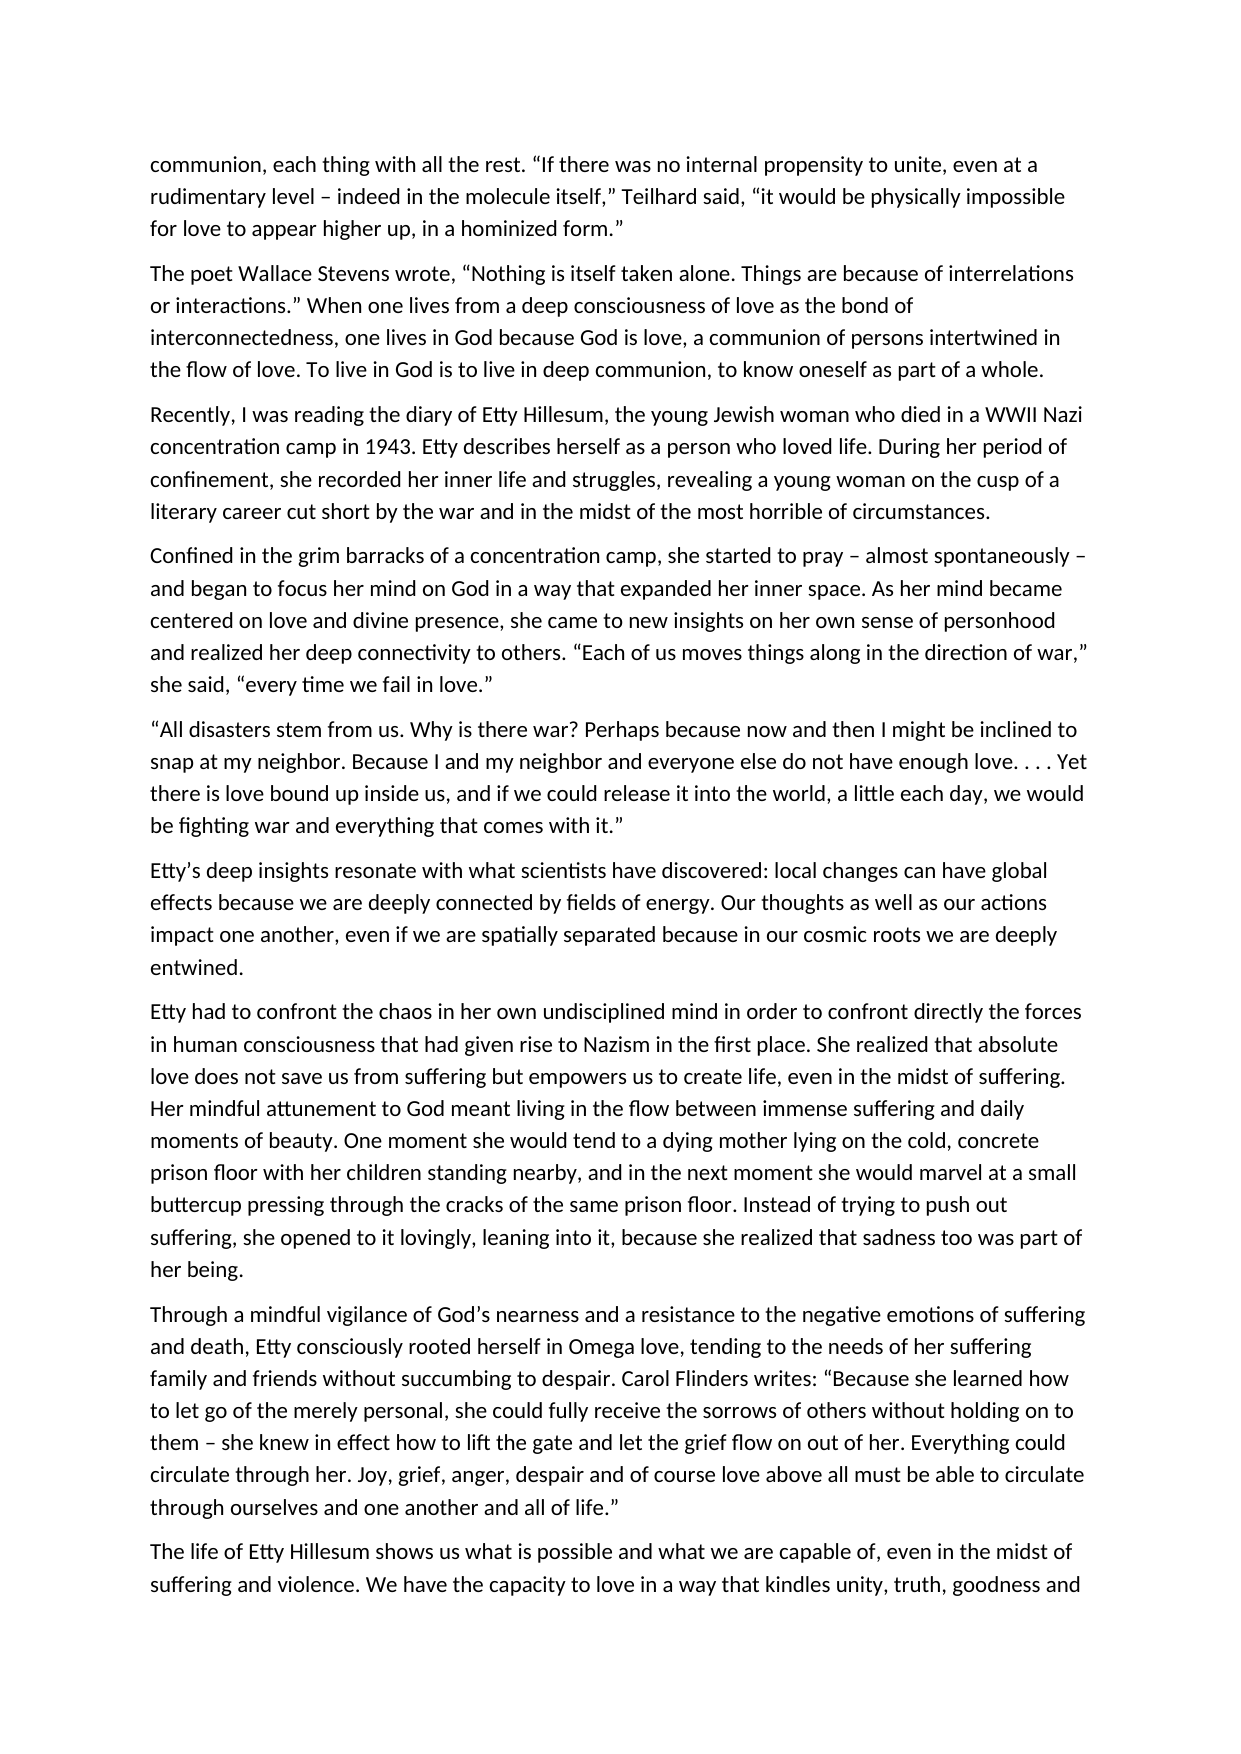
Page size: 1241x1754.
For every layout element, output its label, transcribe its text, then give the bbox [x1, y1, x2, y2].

text The poet Wallace Stevens wrote, “Nothing is itself taken alone. Things are because of interrelations or interactions.” When one lives from a deep consciousness of love as the bond of interconnectedness, one lives in God because God is love, a communion of persons intertwined in the flow of love. To live in God is to live in deep communion, to know oneself as part of a whole. [150, 259, 1090, 384]
text Recently, I was reading the diary of Etty Hillesum, the young Jewish woman who died in a WWII Nazi concentration camp in 1943. Etty describes herself as a person who loved life. During her period of confinement, she recorded her inner life and struggles, revealing a young woman on the cusp of a literary career cut short by the war and in the midst of the most horrible of circumstances. [150, 400, 1090, 525]
text “All disasters stem from us. Why is there war? Perhaps because now and then I might be inclined to snap at my neighbor. Because I and my neighbor and everyone else do not have enough love. . . . Yet there is love bound up inside us, and if we could release it into the world, a little each day, we would be fighting war and everything that comes with it.” [150, 715, 1090, 839]
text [150, 1537, 1090, 1598]
text Etty’s deep insights resonate with what scientists have discovered: local changes can have global effects because we are deeply connected by fields of energy. Our thoughts as well as our actions impact one another, even if we are spatially separated because in our cosmic roots we are deeply entwined. [150, 856, 1090, 981]
text Confined in the grim barracks of a concentration camp, she started to pray – almost spontaneously – and began to focus her mind on God in a way that expanded her inner space. As her mind became centered on love and divine presence, she came to new insights on her own sense of personhood and realized her deep connectivity to others. “Each of us moves things along in the direction of war,” she said, “every time we fail in love.” [150, 542, 1090, 698]
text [150, 150, 1090, 242]
text Etty had to confront the chaos in her own undisciplined mind in order to confront directly the forces in human consciousness that had given rise to Nazism in the first place. She realized that absolute love does not save us from suffering but empowers us to create life, even in the midst of suffering. Her mindful attunement to God meant living in the flow between immense suffering and daily moments of beauty. One moment she would tend to a dying mother lying on the cold, concrete prison floor with her children standing nearby, and in the next moment she would marvel at a small buttercup pressing through the cracks of the same prison floor. Instead of trying to push out suffering, she opened to it lovingly, leaning into it, because she realized that sadness too was part of her being. [150, 997, 1090, 1283]
text Through a mindful vigilance of God’s nearness and a resistance to the negative emotions of suffering and death, Etty consciously rooted herself in Omega love, tending to the needs of her suffering family and friends without succumbing to despair. Carol Flinders writes: “Because she learned how to let go of the merely personal, she could fully receive the sorrows of others without holding on to them – she knew in effect how to lift the gate and let the grief flow on out of her. Everything could circulate through her. Joy, grief, anger, despair and of course love above all must be able to circulate through ourselves and one another and all of life.” [150, 1300, 1090, 1521]
